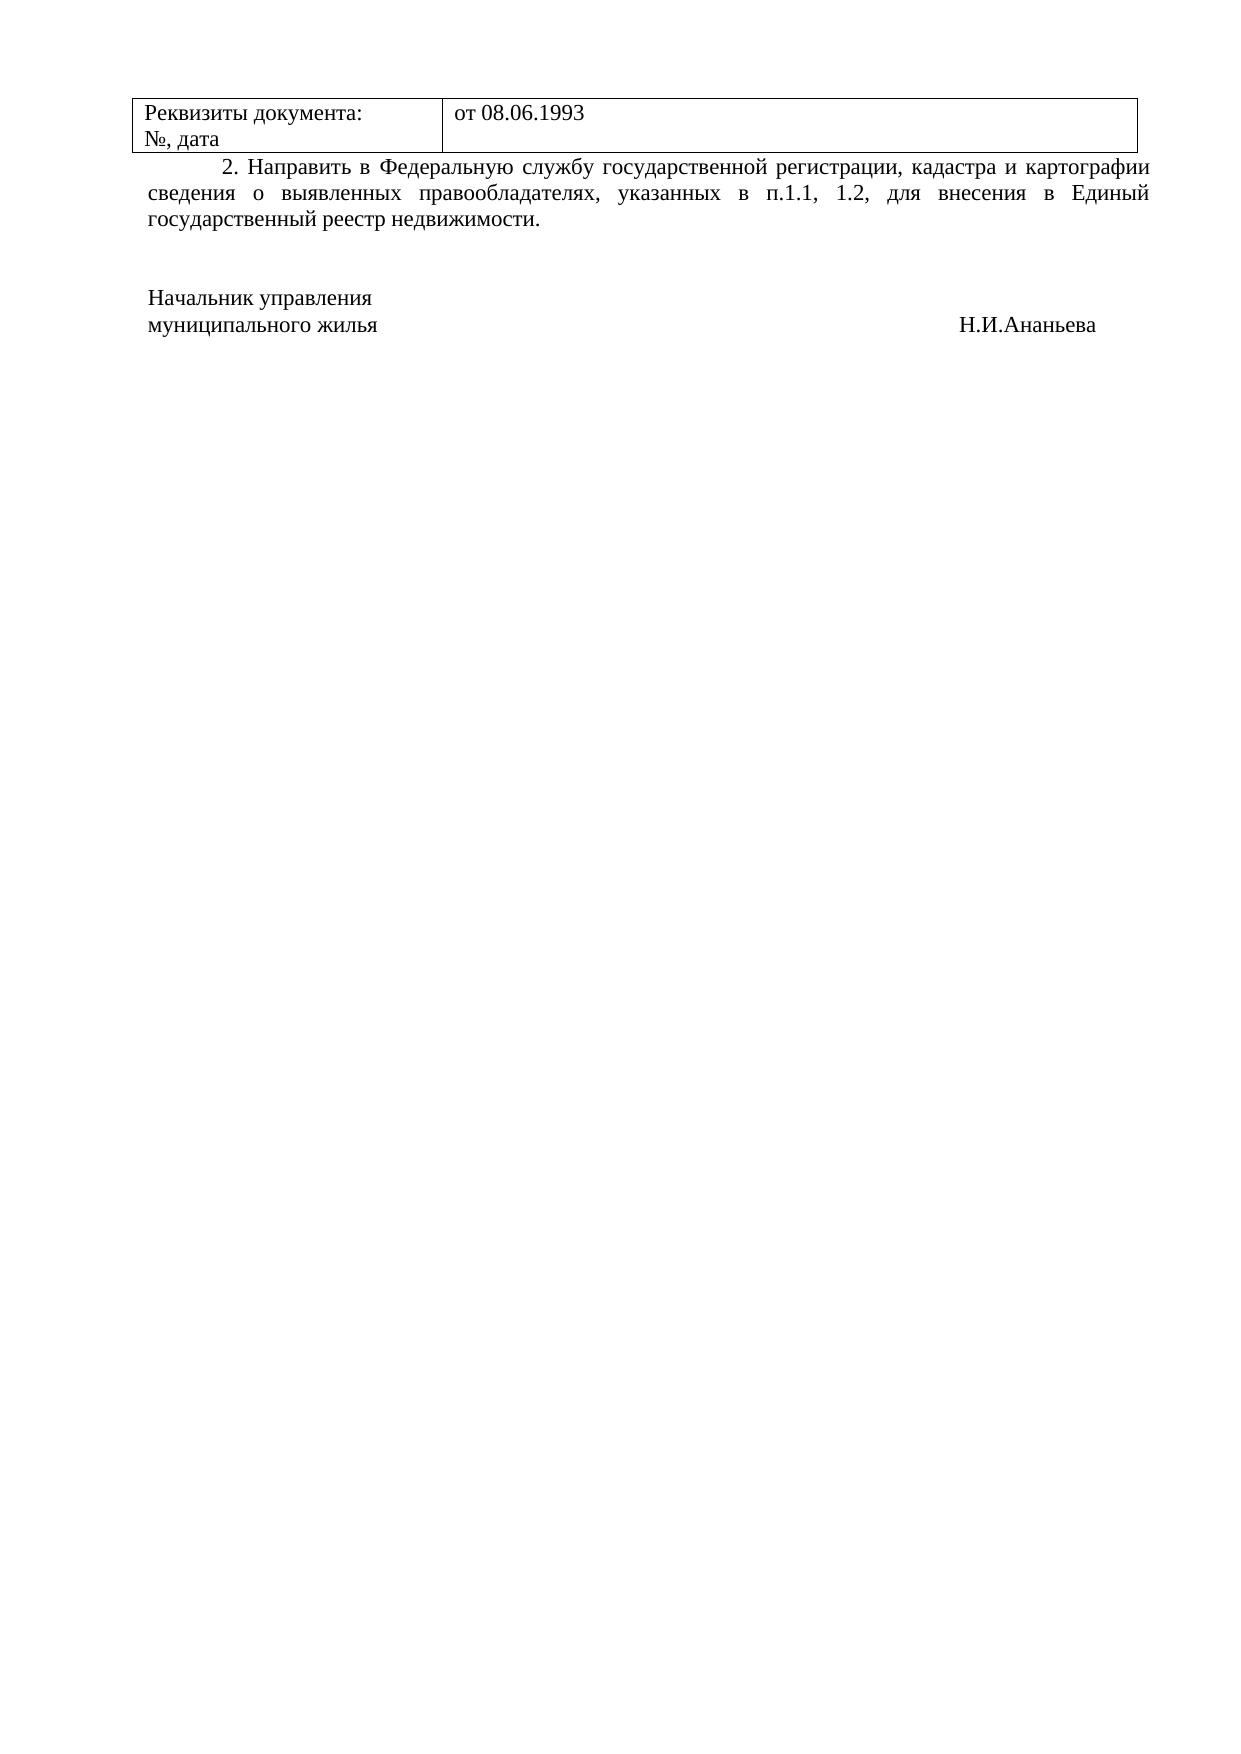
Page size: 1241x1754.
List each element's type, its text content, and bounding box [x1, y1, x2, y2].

text муниципального жилья Н.И.Ананьева [148, 311, 1152, 337]
text Начальник управления [148, 284, 1152, 311]
table_cell от 08.06.1993 [443, 99, 1137, 152]
table_cell Реквизиты документа: №, дата [133, 99, 442, 152]
text 2. Направить в Федеральную службу государственной регистрации, кадастра и картографии сведения о выявленных правообладателях, указанных в п.1.1, 1.2, для внесения в Единый государственный реестр недвижимости. [148, 153, 1152, 232]
